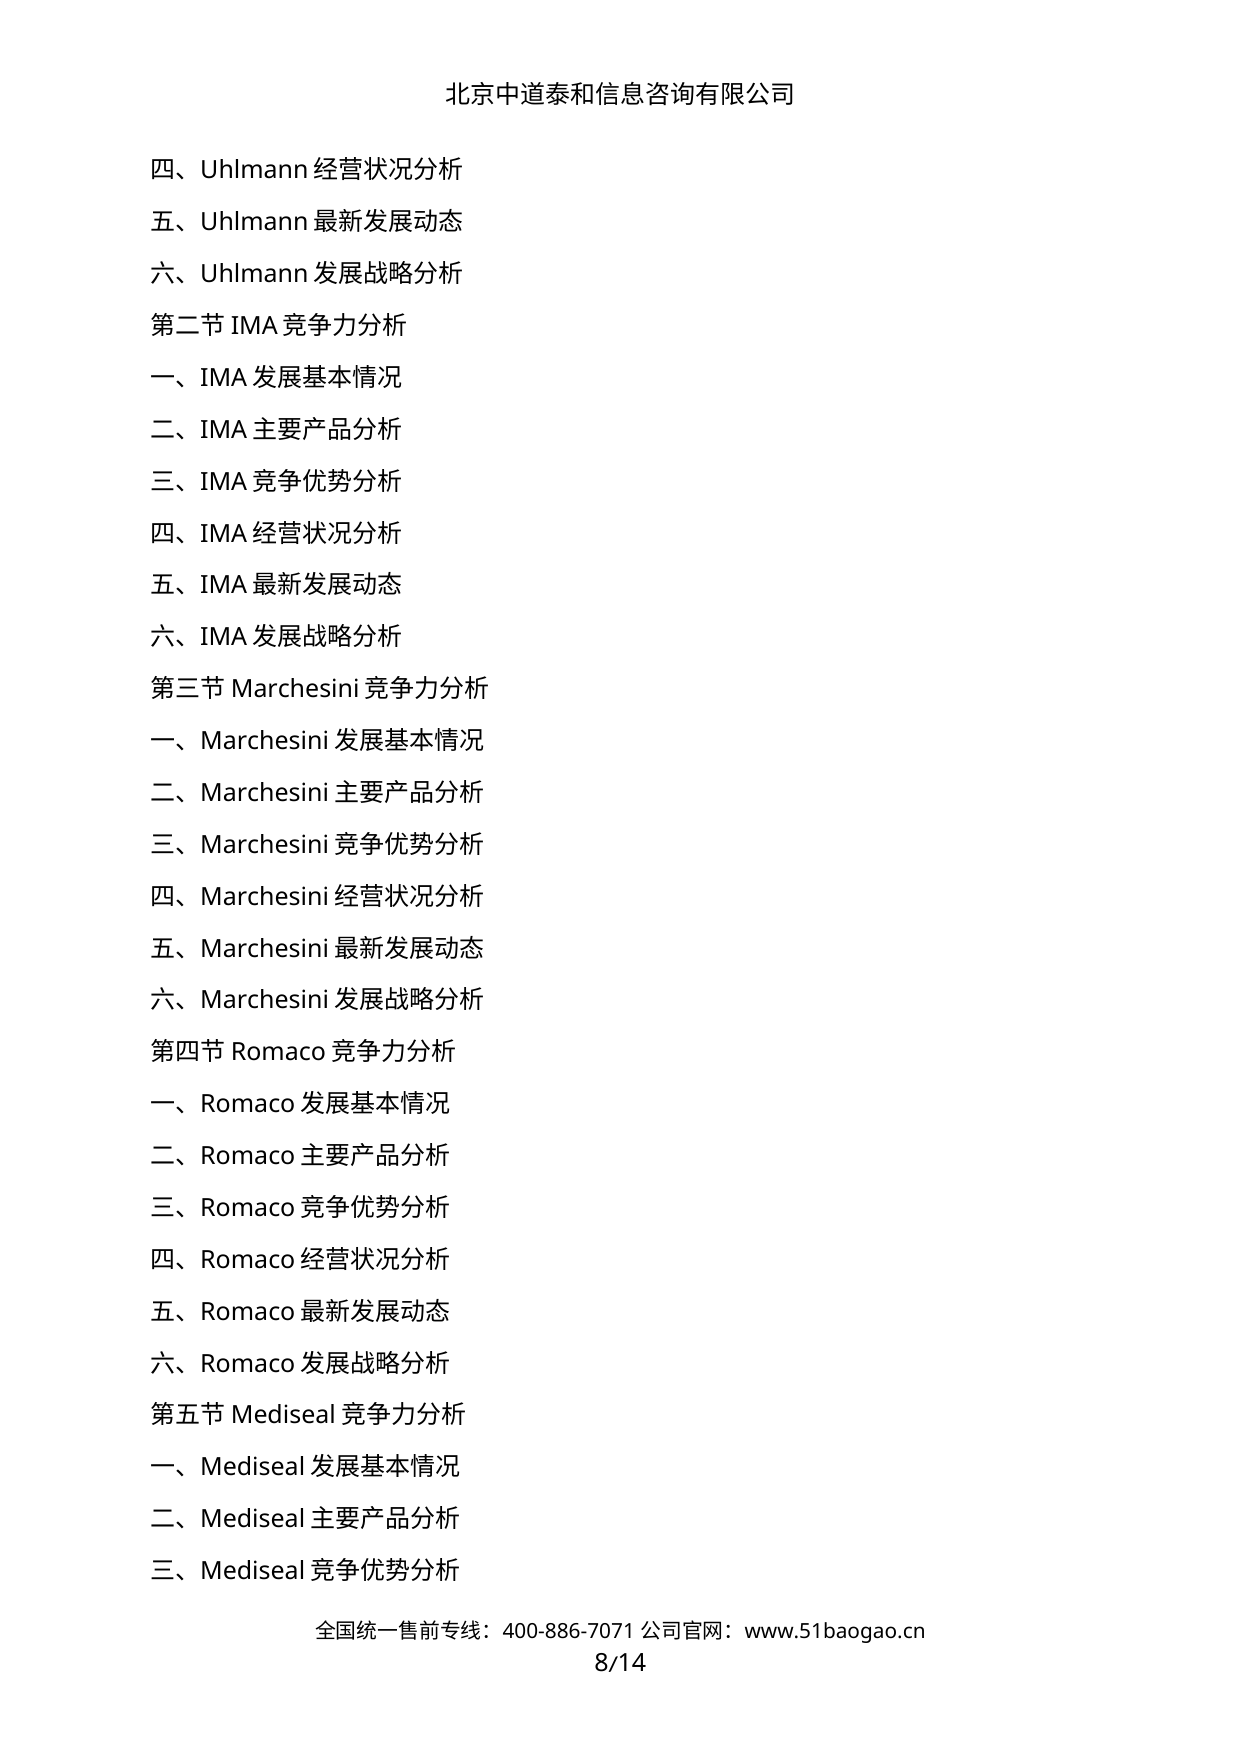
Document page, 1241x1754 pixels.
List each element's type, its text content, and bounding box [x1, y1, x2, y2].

text 六、Romaco发展战略分析 [150, 1343, 1090, 1379]
text 三、Romaco竞争优势分析 [150, 1187, 1090, 1224]
text 三、Mediseal竞争优势分析 [150, 1551, 1090, 1587]
text 二、IMA主要产品分析 [150, 409, 1090, 446]
text 一、Mediseal发展基本情况 [150, 1447, 1090, 1483]
text 五、Uhlmann最新发展动态 [150, 202, 1090, 238]
text 一、Romaco发展基本情况 [150, 1084, 1090, 1120]
text 五、Marchesini最新发展动态 [150, 928, 1090, 964]
text 一、Marchesini发展基本情况 [150, 721, 1090, 757]
text 六、Uhlmann发展战略分析 [150, 254, 1090, 290]
text 四、IMA经营状况分析 [150, 513, 1090, 549]
text 五、IMA最新发展动态 [150, 565, 1090, 601]
text 六、Marchesini发展战略分析 [150, 980, 1090, 1016]
text 二、Marchesini主要产品分析 [150, 772, 1090, 809]
text 六、IMA发展战略分析 [150, 617, 1090, 653]
text 四、Uhlmann经营状况分析 [150, 150, 1090, 186]
text 三、Marchesini竞争优势分析 [150, 824, 1090, 861]
text 二、Mediseal主要产品分析 [150, 1499, 1090, 1535]
text 第四节 Romaco竞争力分析 [150, 1032, 1090, 1068]
text 第五节 Mediseal竞争力分析 [150, 1395, 1090, 1431]
text 第二节 IMA竞争力分析 [150, 306, 1090, 342]
text 五、Romaco最新发展动态 [150, 1291, 1090, 1327]
text 二、Romaco主要产品分析 [150, 1136, 1090, 1172]
text 一、IMA发展基本情况 [150, 357, 1090, 394]
text 三、IMA竞争优势分析 [150, 461, 1090, 497]
text 四、Marchesini经营状况分析 [150, 876, 1090, 912]
text 第三节 Marchesini竞争力分析 [150, 669, 1090, 705]
text 四、Romaco经营状况分析 [150, 1239, 1090, 1276]
